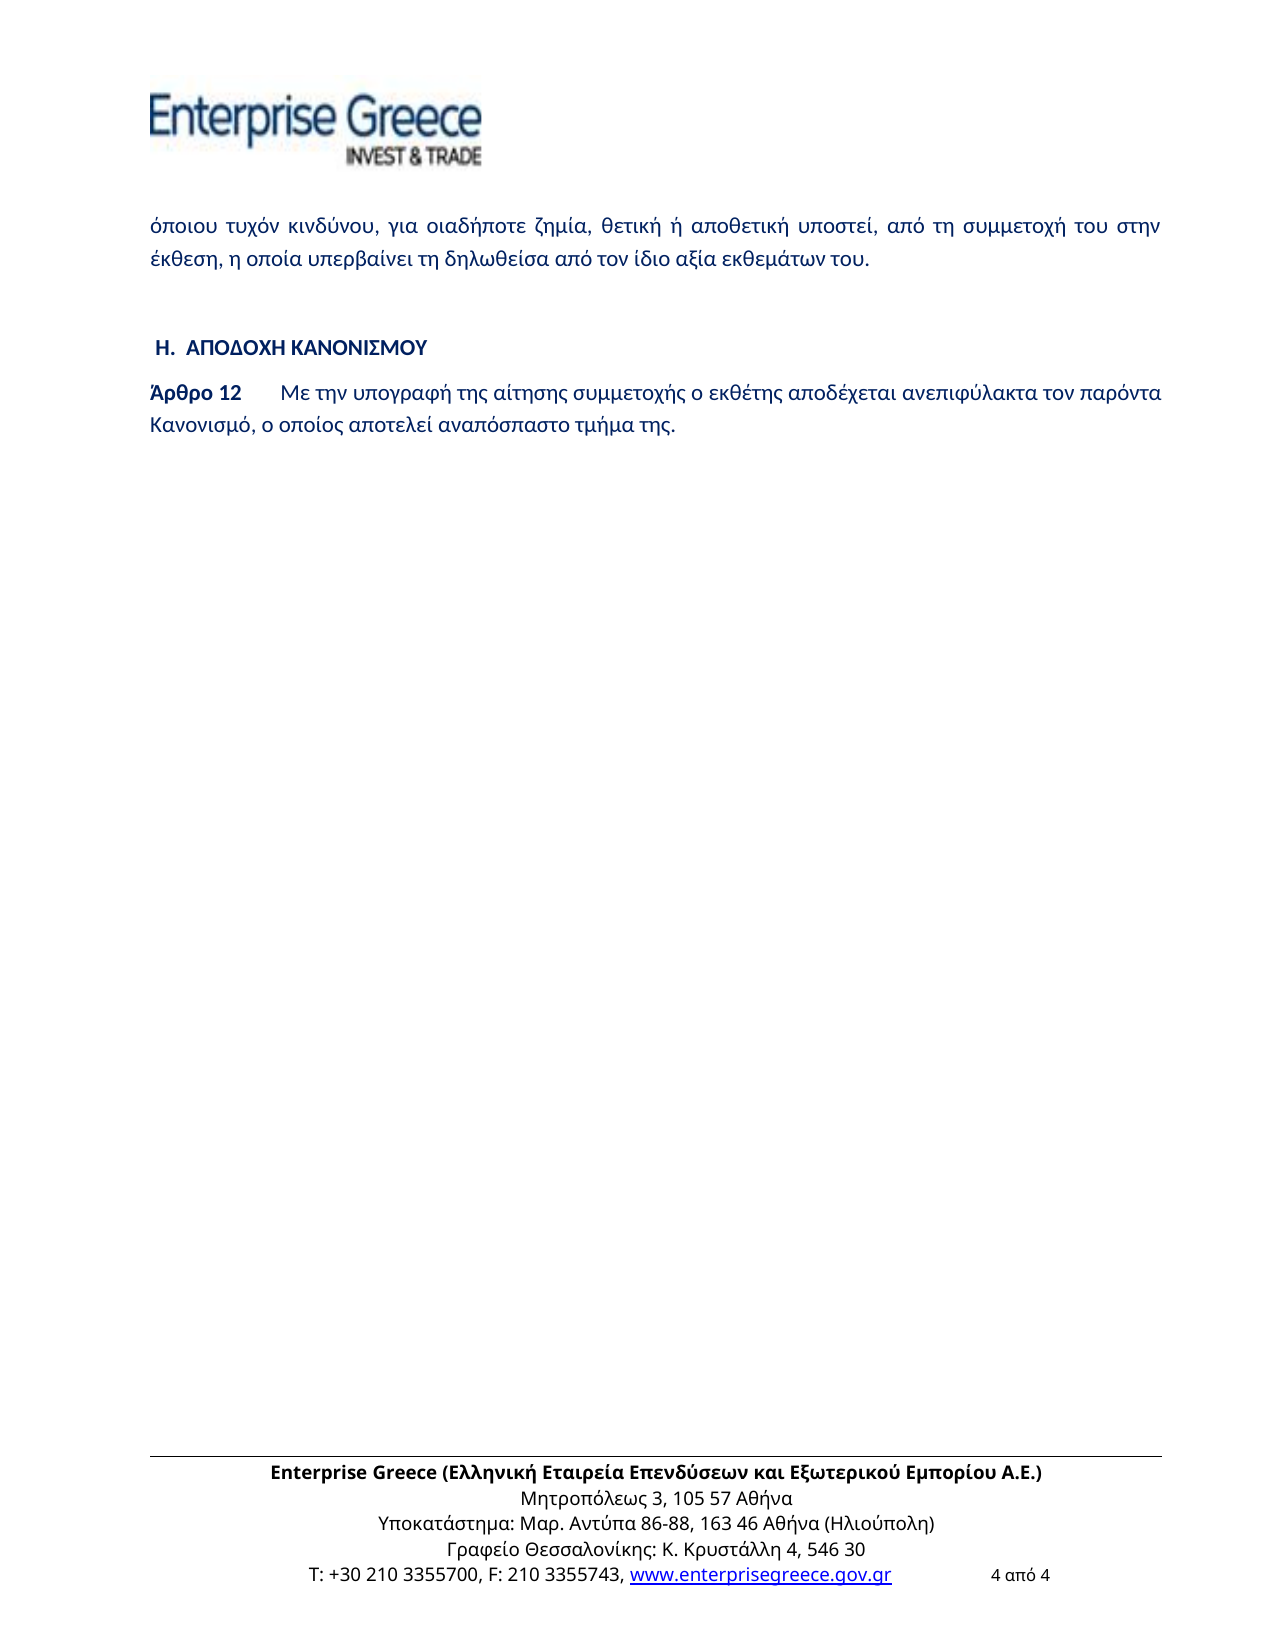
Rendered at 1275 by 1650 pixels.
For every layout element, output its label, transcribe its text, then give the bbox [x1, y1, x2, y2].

picture [150, 75, 482, 186]
text Άρθρο 12 Με την υπογραφή της αίτησης συμμετοχής ο εκθέτης αποδέχεται ανεπιφύλακτα τον παρόντα Κανονισμό, ο οποίος αποτελεί αναπόσπαστο τμήμα της. [150, 378, 1162, 438]
text Η. ΑΠΟΔΟΧΗ ΚΑΝΟΝΙΣΜΟΥ [150, 333, 1162, 361]
